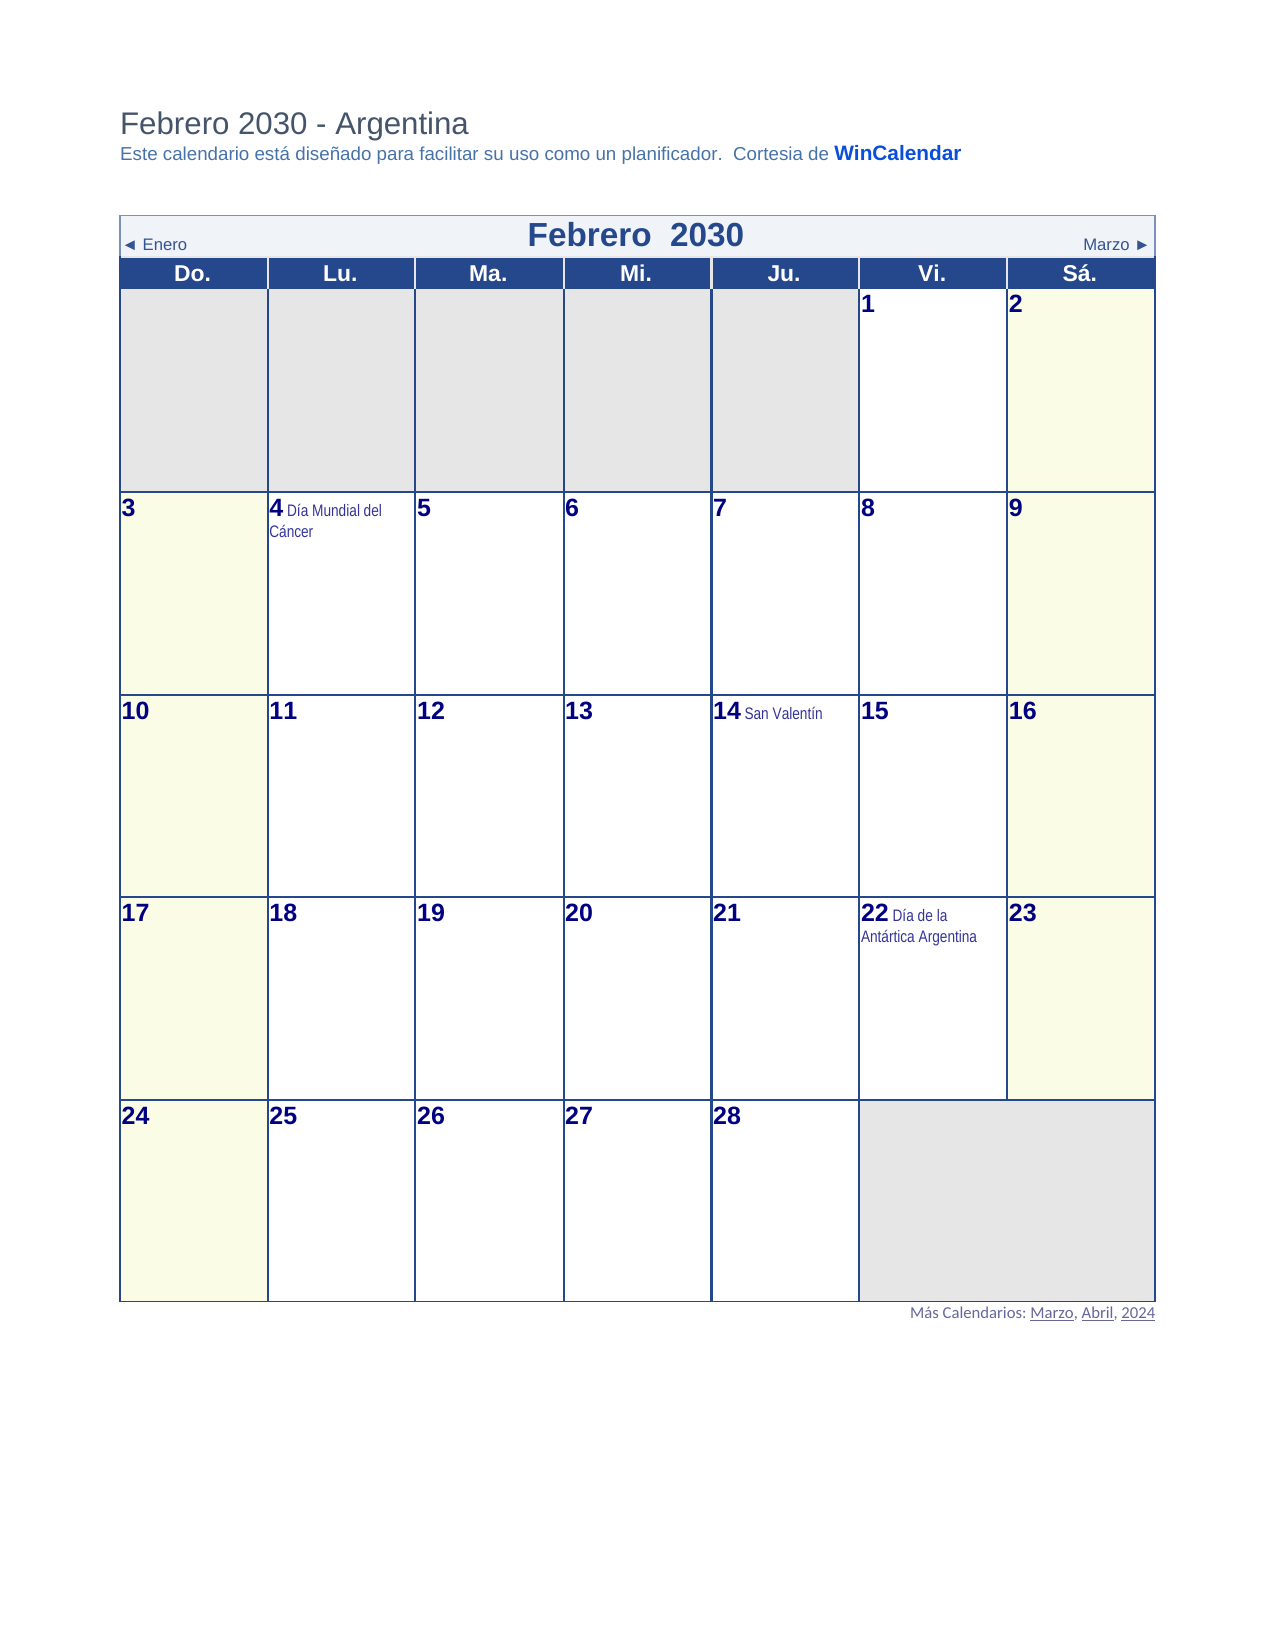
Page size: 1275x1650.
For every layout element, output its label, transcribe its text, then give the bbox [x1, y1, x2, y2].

table_cell Ju. [713, 258, 858, 289]
table_cell 26 [416, 1101, 563, 1301]
table_cell 25 [269, 1101, 414, 1301]
table_cell 11 [269, 696, 414, 896]
table_cell 8 [860, 493, 1006, 694]
table_cell 3 [121, 493, 267, 694]
table_cell 21 [713, 898, 858, 1099]
table_cell Mi. [565, 258, 710, 289]
table_header Marzo ► [1007, 216, 1154, 256]
table_cell 10 [121, 696, 267, 896]
table_cell 12 [416, 696, 563, 896]
table_cell 4 Día Mundial del Cáncer [269, 493, 414, 694]
table_cell [121, 289, 267, 491]
table_cell [565, 289, 710, 491]
table_cell Sá. [1008, 258, 1154, 289]
table_cell 24 [121, 1101, 267, 1301]
text Más Calendarios: Marzo, Abril, 2024 [120, 1302, 1155, 1322]
table_cell 23 [1008, 898, 1154, 1099]
table_cell [713, 289, 858, 491]
table_cell 17 [121, 898, 267, 1099]
table_cell 9 [1008, 493, 1154, 694]
table_cell 1 [860, 289, 1006, 491]
table_cell Vi. [860, 258, 1006, 289]
table_cell 15 [860, 696, 1006, 896]
text Febrero 2030 - Argentina Este calendario está diseñado para facilitar su uso como un planificador. Cortesia de WinCalendar [120, 105, 1155, 193]
table_cell 6 [565, 493, 710, 694]
table_cell 18 [269, 898, 414, 1099]
table_cell 7 [713, 493, 858, 694]
table_cell 14 San Valentín [713, 696, 858, 896]
table_cell 27 [565, 1101, 710, 1301]
table_cell Lu. [269, 258, 414, 289]
table_cell 22 Día de la Antártica Argentina [860, 898, 1006, 1099]
table_header Febrero 2030 [268, 216, 1007, 256]
table_cell 13 [565, 696, 710, 896]
table_cell Ma. [416, 258, 563, 289]
table_cell 5 [416, 493, 563, 694]
table_header ◄ Enero [121, 216, 268, 256]
table_cell 16 [1008, 696, 1154, 896]
table_cell 20 [565, 898, 710, 1099]
table_cell [416, 289, 563, 491]
table_cell [269, 289, 414, 491]
table_cell 28 [713, 1101, 858, 1301]
table_cell 19 [416, 898, 563, 1099]
table_cell [860, 1101, 1154, 1301]
table_cell 2 [1008, 289, 1154, 491]
table_cell Do. [121, 258, 267, 289]
